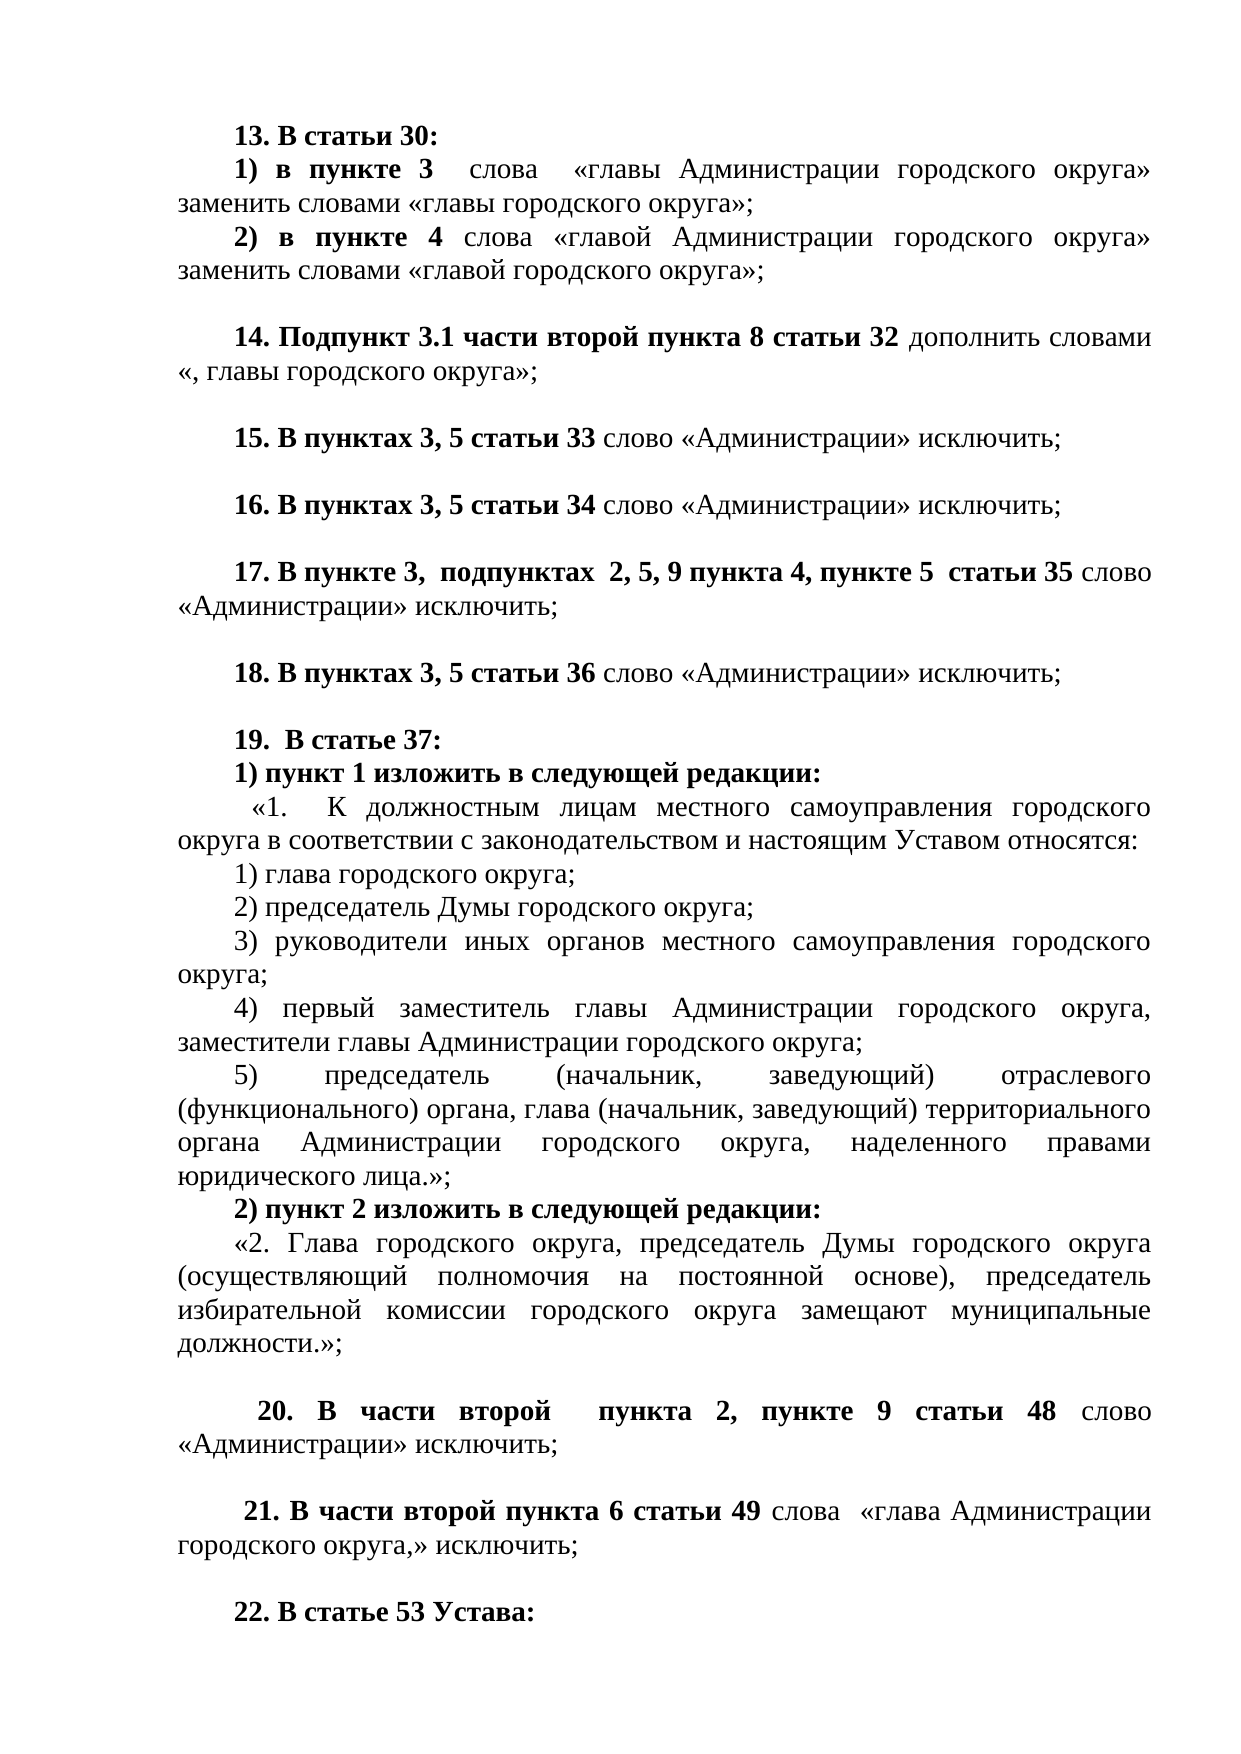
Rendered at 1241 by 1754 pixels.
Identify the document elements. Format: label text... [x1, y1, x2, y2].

text 2) пункт 2 изложить в следующей редакции: [177, 1191, 1152, 1225]
text 19. В статье 37: [177, 722, 1152, 755]
text «2. Глава городского округа, председатель Думы городского округа (осуществляющий полномочия на постоянной основе), председатель избирательной комиссии городского округа замещают муниципальные должности.»; [177, 1225, 1152, 1359]
text 3) руководители иных органов местного самоуправления городского округа; [177, 923, 1152, 990]
text 18. В пунктах 3, 5 статьи 36 слово «Администрации» исключить; [177, 655, 1152, 688]
text 16. В пунктах 3, 5 статьи 34 слово «Администрации» исключить; [177, 487, 1152, 521]
text 1) пункт 1 изложить в следующей редакции: [177, 755, 1152, 789]
text 1) в пункте 3 слова «главы Администрации городского округа» заменить словами «главы городского округа»; [177, 152, 1152, 219]
text 20. В части второй пункта 2, пункте 9 статьи 48 слово «Администрации» исключить; [177, 1393, 1152, 1460]
text 17. В пункте 3, подпунктах 2, 5, 9 пункта 4, пункте 5 статьи 35 слово «Администрации» исключить; [177, 554, 1152, 621]
text «1. К должностным лицам местного самоуправления городского округа в соответствии с законодательством и настоящим Уставом относятся: [177, 789, 1152, 856]
text 1) глава городского округа; [177, 856, 1152, 889]
text 21. В части второй пункта 6 статьи 49 слова «глава Администрации городского округа,» исключить; [177, 1493, 1152, 1560]
text 22. В статье 53 Устава: [177, 1594, 1152, 1627]
text 4) первый заместитель главы Администрации городского округа, заместители главы Администрации городского округа; [177, 990, 1152, 1057]
text 2) председатель Думы городского округа; [177, 889, 1152, 923]
text 2) в пункте 4 слова «главой Администрации городского округа» заменить словами «главой городского округа»; [177, 219, 1152, 286]
text 15. В пунктах 3, 5 статьи 33 слово «Администрации» исключить; [177, 420, 1152, 453]
text 5) председатель (начальник, заведующий) отраслевого (функционального) органа, глава (начальник, заведующий) территориального органа Администрации городского округа, наделенного правами юридического лица.»; [177, 1057, 1152, 1191]
text 14. Подпункт 3.1 части второй пункта 8 статьи 32 дополнить словами «, главы городского округа»; [177, 319, 1152, 386]
text 13. В статьи 30: [177, 118, 1152, 152]
